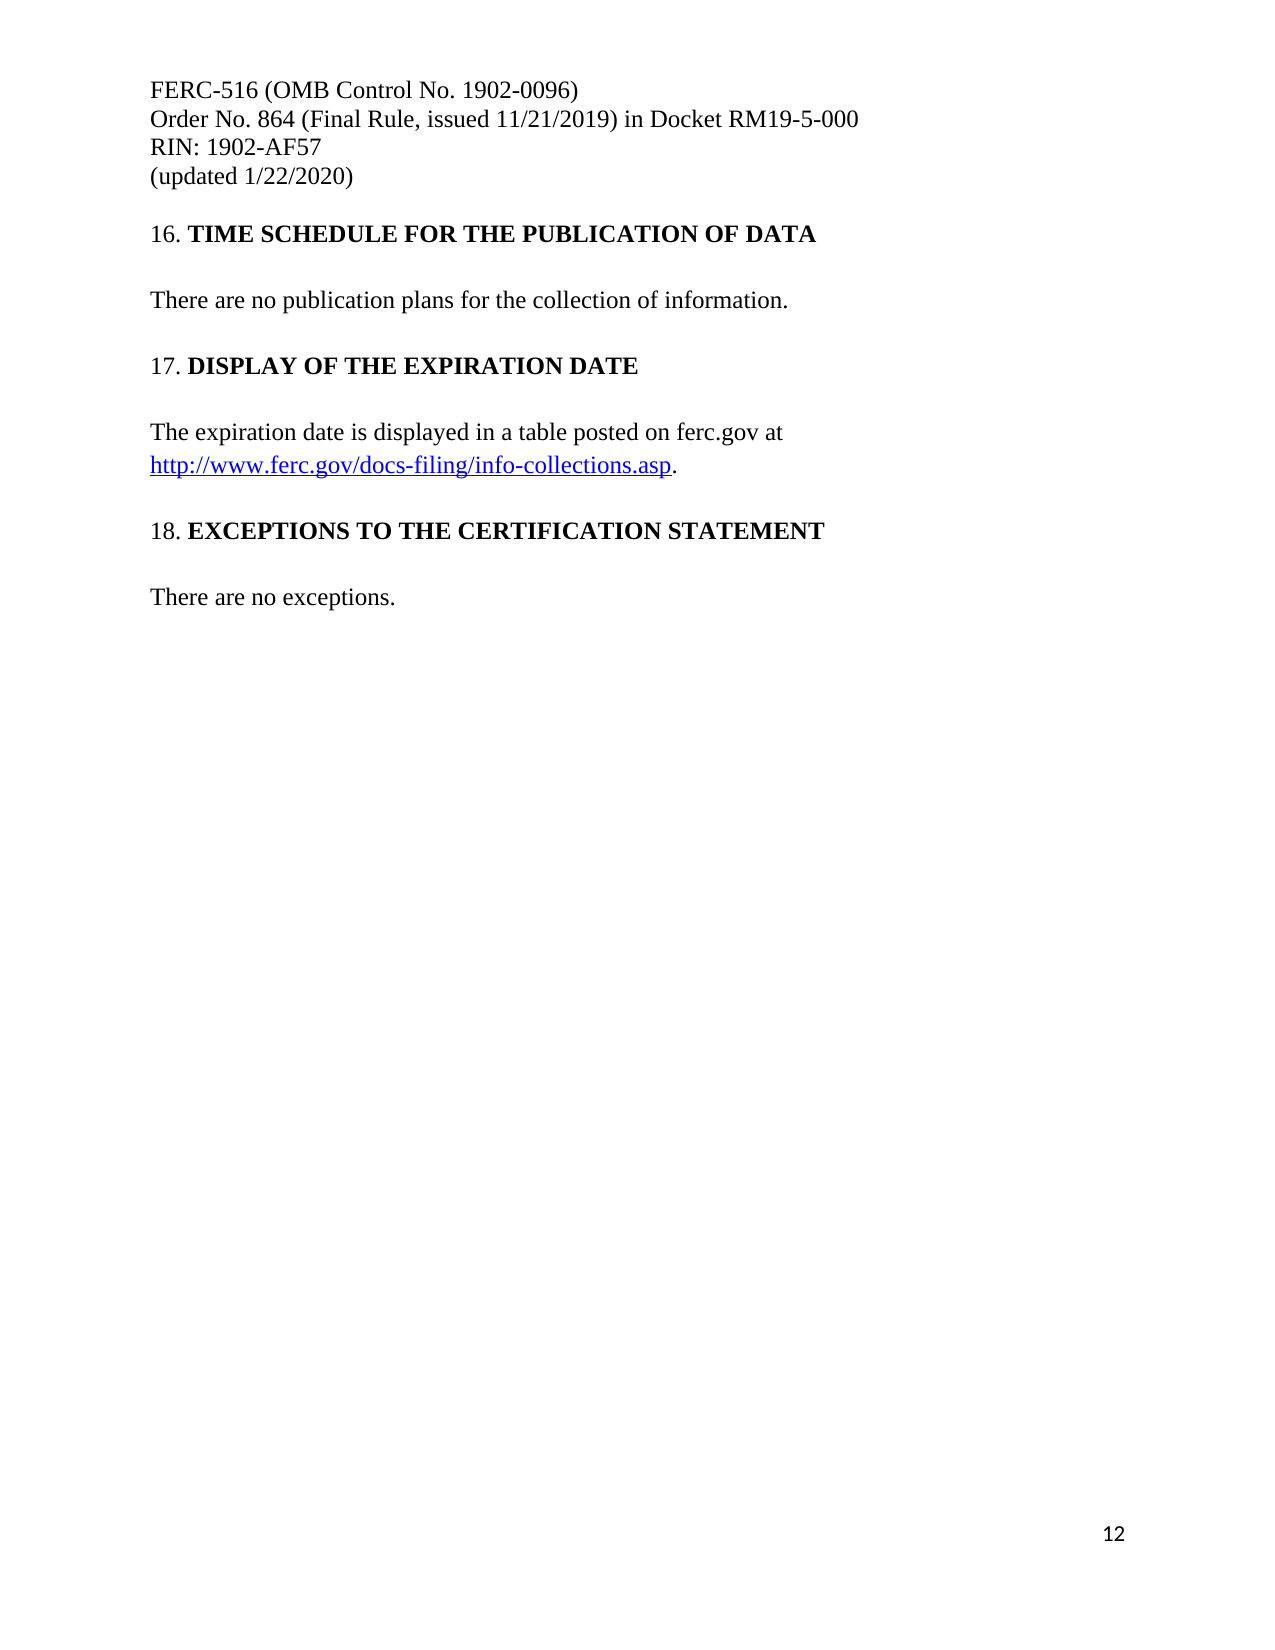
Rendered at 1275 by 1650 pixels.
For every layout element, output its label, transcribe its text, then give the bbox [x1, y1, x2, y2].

text There are no exceptions. [150, 582, 1125, 611]
text There are no publication plans for the collection of information. [150, 285, 1125, 313]
list TIME SCHEDULE FOR THE PUBLICATION OF DATA [150, 219, 1125, 247]
list EXCEPTIONS TO THE CERTIFICATION STATEMENT [150, 516, 1125, 545]
list DISPLAY OF THE EXPIRATION DATE [150, 351, 1125, 379]
text The expiration date is displayed in a table posted on ferc.gov at http://www.ferc.gov/docs-filing/info-collections.asp. [150, 417, 1125, 479]
